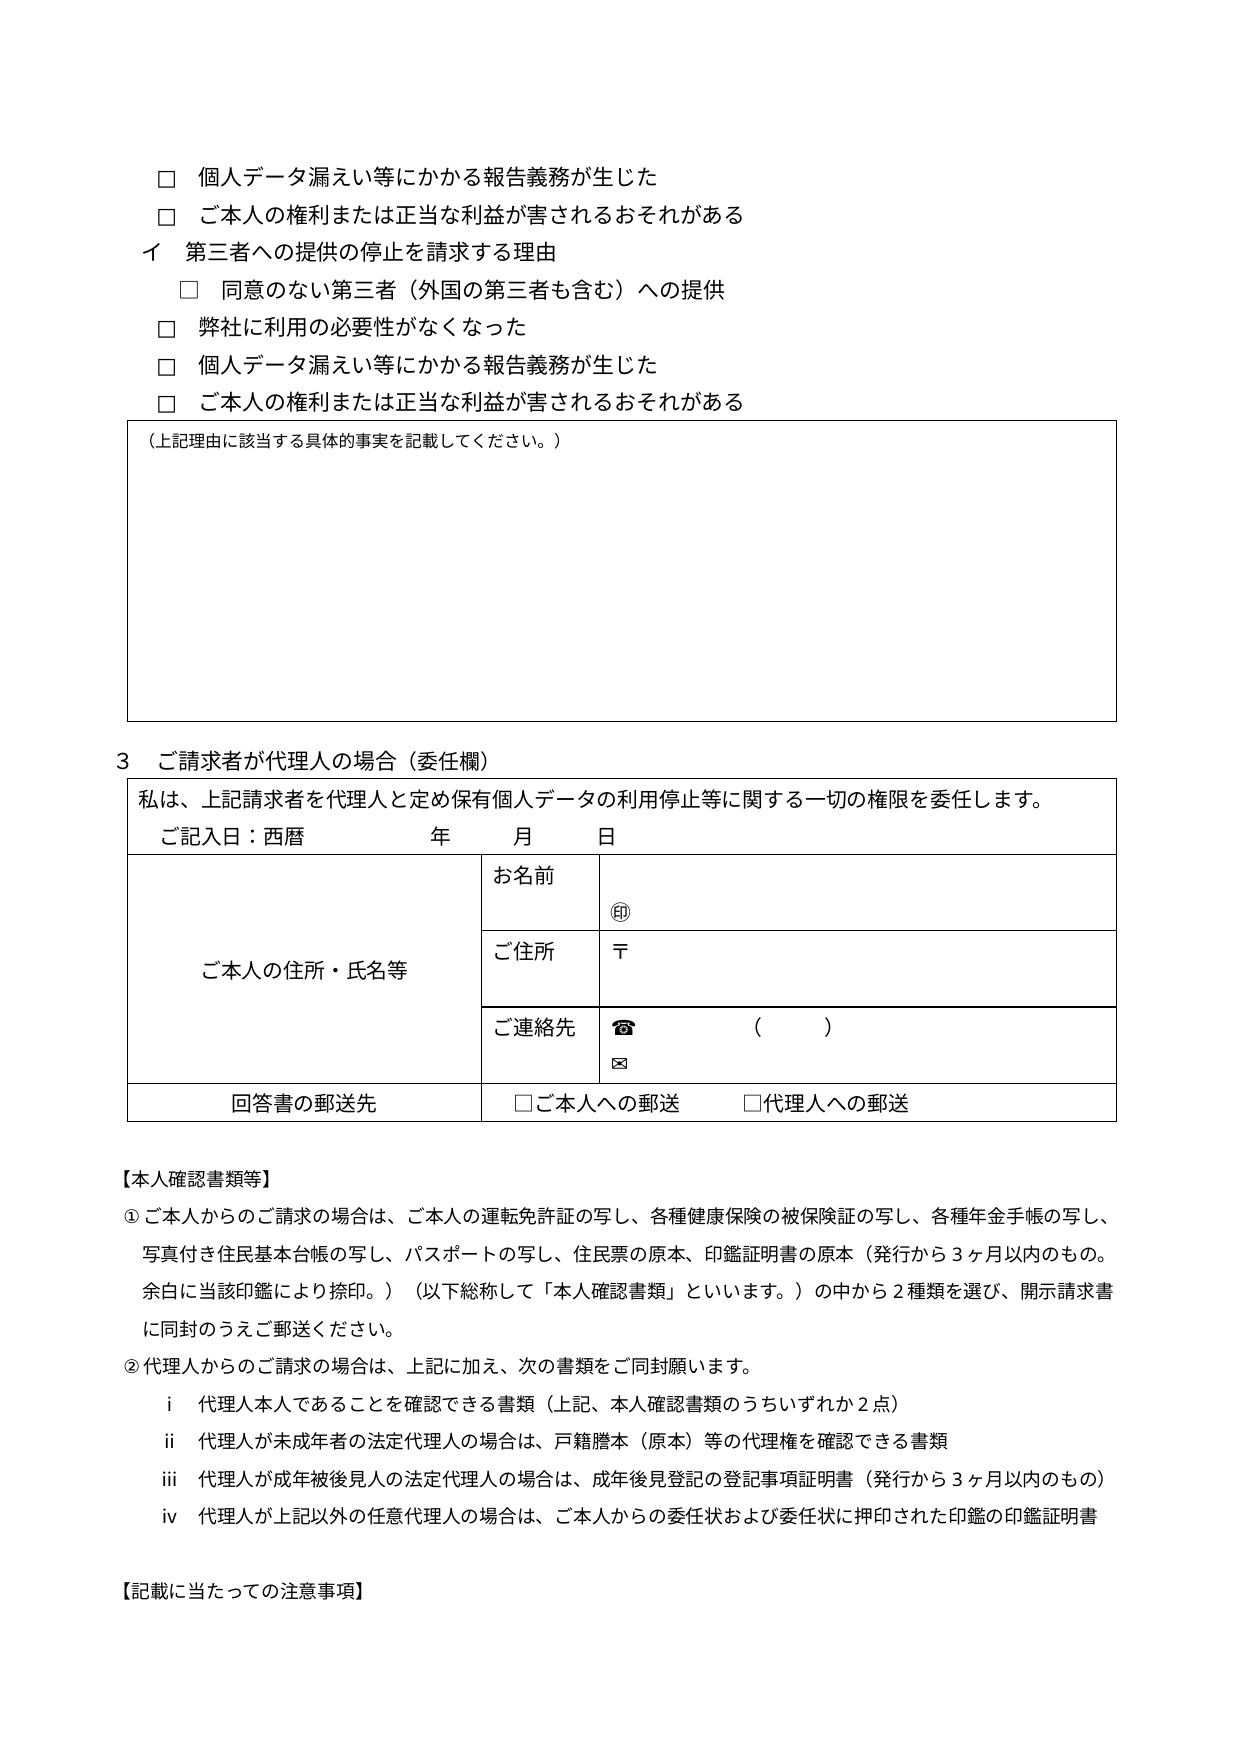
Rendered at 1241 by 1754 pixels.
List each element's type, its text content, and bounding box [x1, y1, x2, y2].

table_cell ㊞ [600, 855, 1116, 930]
table_header （上記理由に該当する具体的事実を記載してください。） [128, 421, 1116, 721]
table_cell 〒 [600, 931, 1116, 1006]
text □ 個人データ漏えい等にかかる報告義務が生じた [112, 157, 1128, 195]
text ⅱ 代理人が未成年者の法定代理人の場合は、戸籍謄本（原本）等の代理権を確認できる書類 [123, 1422, 1128, 1459]
text ⅲ 代理人が成年被後見人の法定代理人の場合は、成年後見登記の登記事項証明書（発行から3ヶ月以内のもの） [123, 1459, 1128, 1497]
text □ 個人データ漏えい等にかかる報告義務が生じた [112, 345, 1128, 382]
text ３ ご請求者が代理人の場合（委任欄） [112, 741, 1128, 778]
text 【本人確認書類等】 [112, 1159, 1128, 1197]
text □ ご本人の権利または正当な利益が害されるおそれがある [112, 382, 1128, 420]
table_cell ご連絡先 [482, 1008, 599, 1082]
table_cell 回答書の郵送先 [128, 1084, 481, 1121]
text ⅰ 代理人本人であることを確認できる書類（上記、本人確認書類のうちいずれか2点） [123, 1384, 1128, 1422]
text ①ご本人からのご請求の場合は、ご本人の運転免許証の写し、各種健康保険の被保険証の写し、各種年金手帳の写し、写真付き住民基本台帳の写し、パスポートの写し、住民票の原本、印鑑証明書の原本（発行から3ヶ月以内のもの。余白に当該印鑑により捺印。）（以下総称して「本人確認書類」といいます。）の中から2種類を選び、開示請求書に同封のうえご郵送ください。 [123, 1197, 1128, 1347]
table_cell お名前 [482, 855, 599, 930]
text 【記載に当たっての注意事項】 [112, 1572, 1128, 1609]
table_cell □ご本人への郵送 □代理人への郵送 [482, 1084, 1116, 1121]
table_cell ご本人の住所・氏名等 [128, 855, 481, 1082]
text □ 同意のない第三者（外国の第三者も含む）への提供 [112, 270, 1128, 307]
text □ ご本人の権利または正当な利益が害されるおそれがある [112, 195, 1128, 232]
table_cell ☎ （ ） ✉ [600, 1008, 1116, 1082]
text イ 第三者への提供の停止を請求する理由 [112, 232, 1128, 270]
table_header 私は、上記請求者を代理人と定め保有個人データの利用停止等に関する一切の権限を委任します。 ご記入日：西暦 年 月 日 [128, 779, 1116, 854]
text ⅳ 代理人が上記以外の任意代理人の場合は、ご本人からの委任状および委任状に押印された印鑑の印鑑証明書 [123, 1497, 1128, 1534]
table_cell ご住所 [482, 931, 599, 1006]
text ②代理人からのご請求の場合は、上記に加え、次の書類をご同封願います。 [123, 1347, 1128, 1384]
text □ 弊社に利用の必要性がなくなった [112, 307, 1128, 345]
